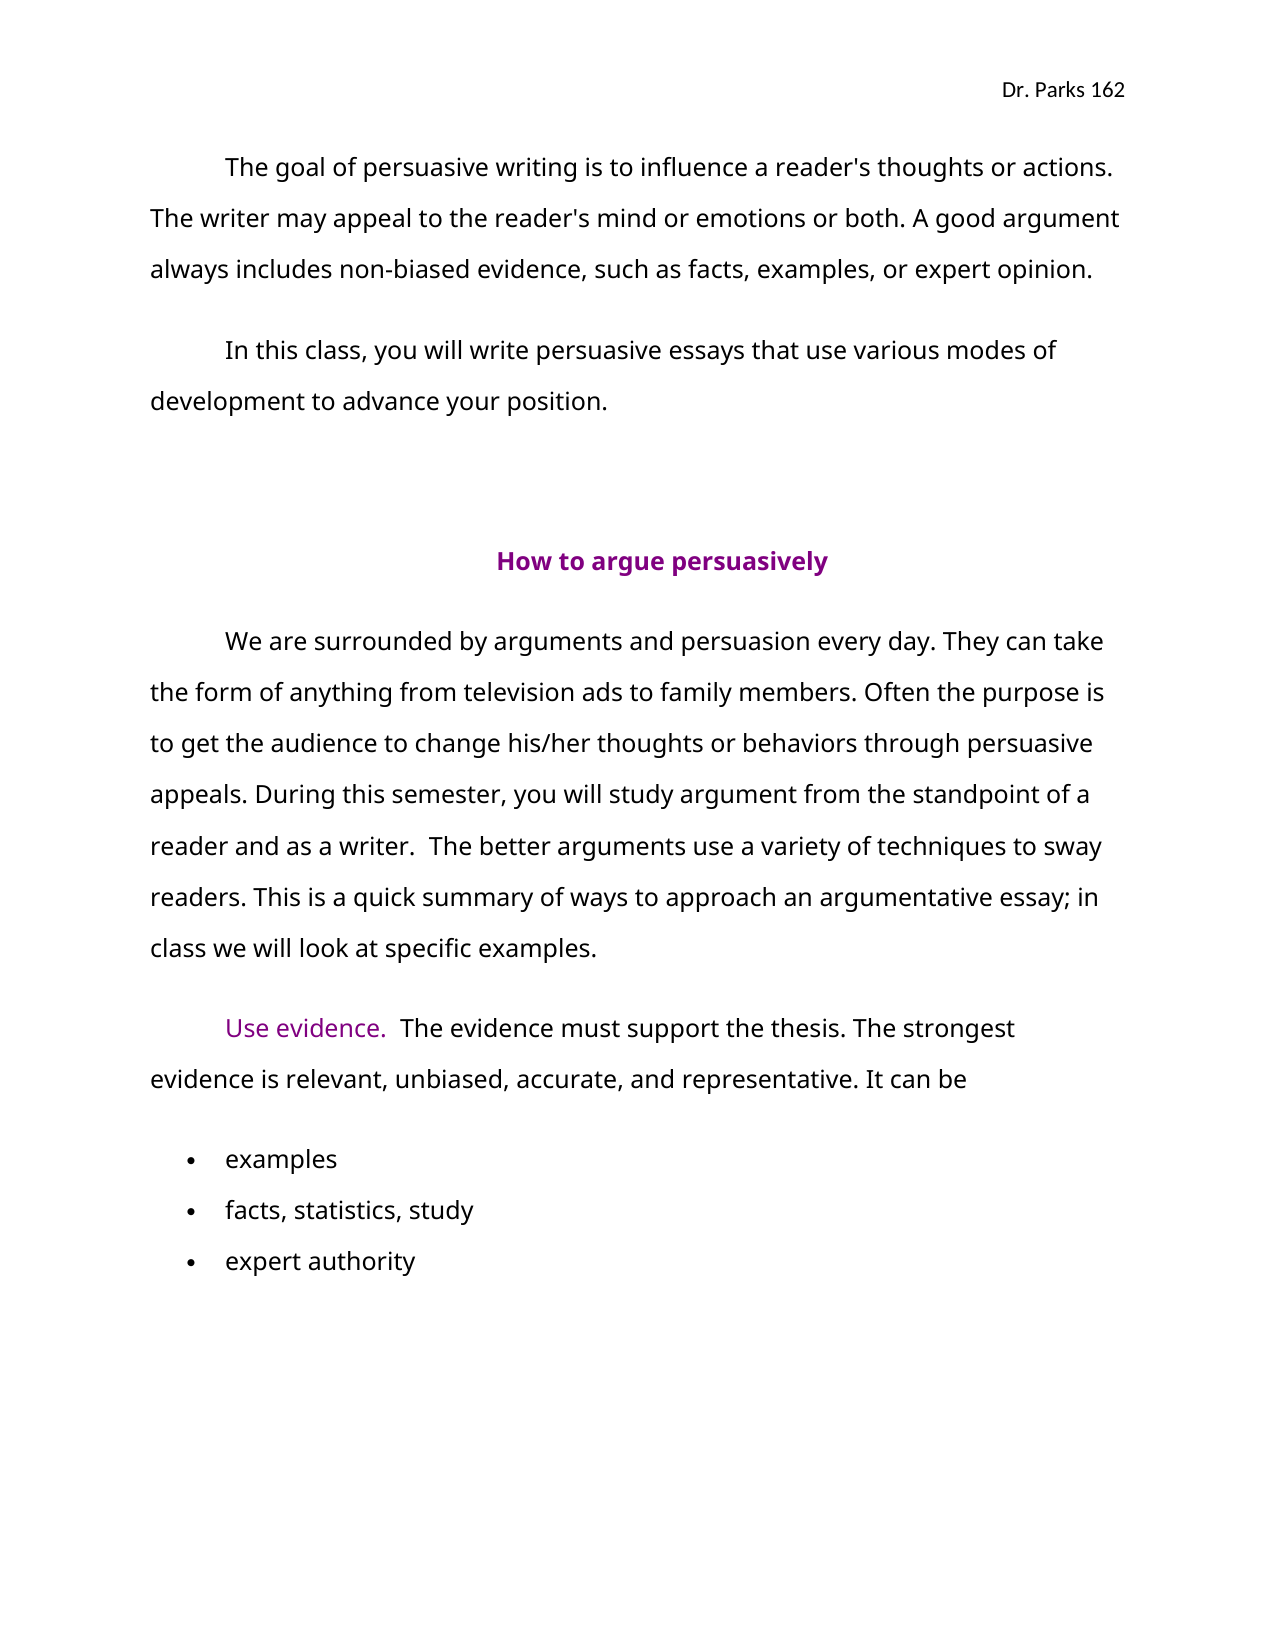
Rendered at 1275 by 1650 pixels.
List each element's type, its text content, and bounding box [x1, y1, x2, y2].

text How to argue persuasively [150, 544, 1125, 578]
text Use evidence. The evidence must support the thesis. The strongest evidence is relevant, unbiased, accurate, and representative. It can be [150, 1010, 1125, 1096]
text In this class, you will write persuasive essays that use various modes of development to advance your position. [150, 332, 1125, 417]
text The goal of persuasive writing is to influence a reader's thoughts or actions. The writer may appeal to the reader's mind or emotions or both. A good argument always includes non-biased evidence, such as facts, examples, or expert opinion. [150, 150, 1125, 286]
list expert authority [187, 1244, 1125, 1278]
text We are surrounded by arguments and persuasion every day. They can take the form of anything from television ads to family members. Often the purpose is to get the audience to change his/her thoughts or behaviors through persuasive appeals. During this semester, you will study argument from the standpoint of a reader and as a writer. The better arguments use a variety of techniques to sway readers. This is a quick summary of ways to approach an argumentative essay; in class we will look at specific examples. [150, 624, 1125, 964]
list examples [187, 1142, 1125, 1176]
list facts, statistics, study [187, 1193, 1125, 1227]
